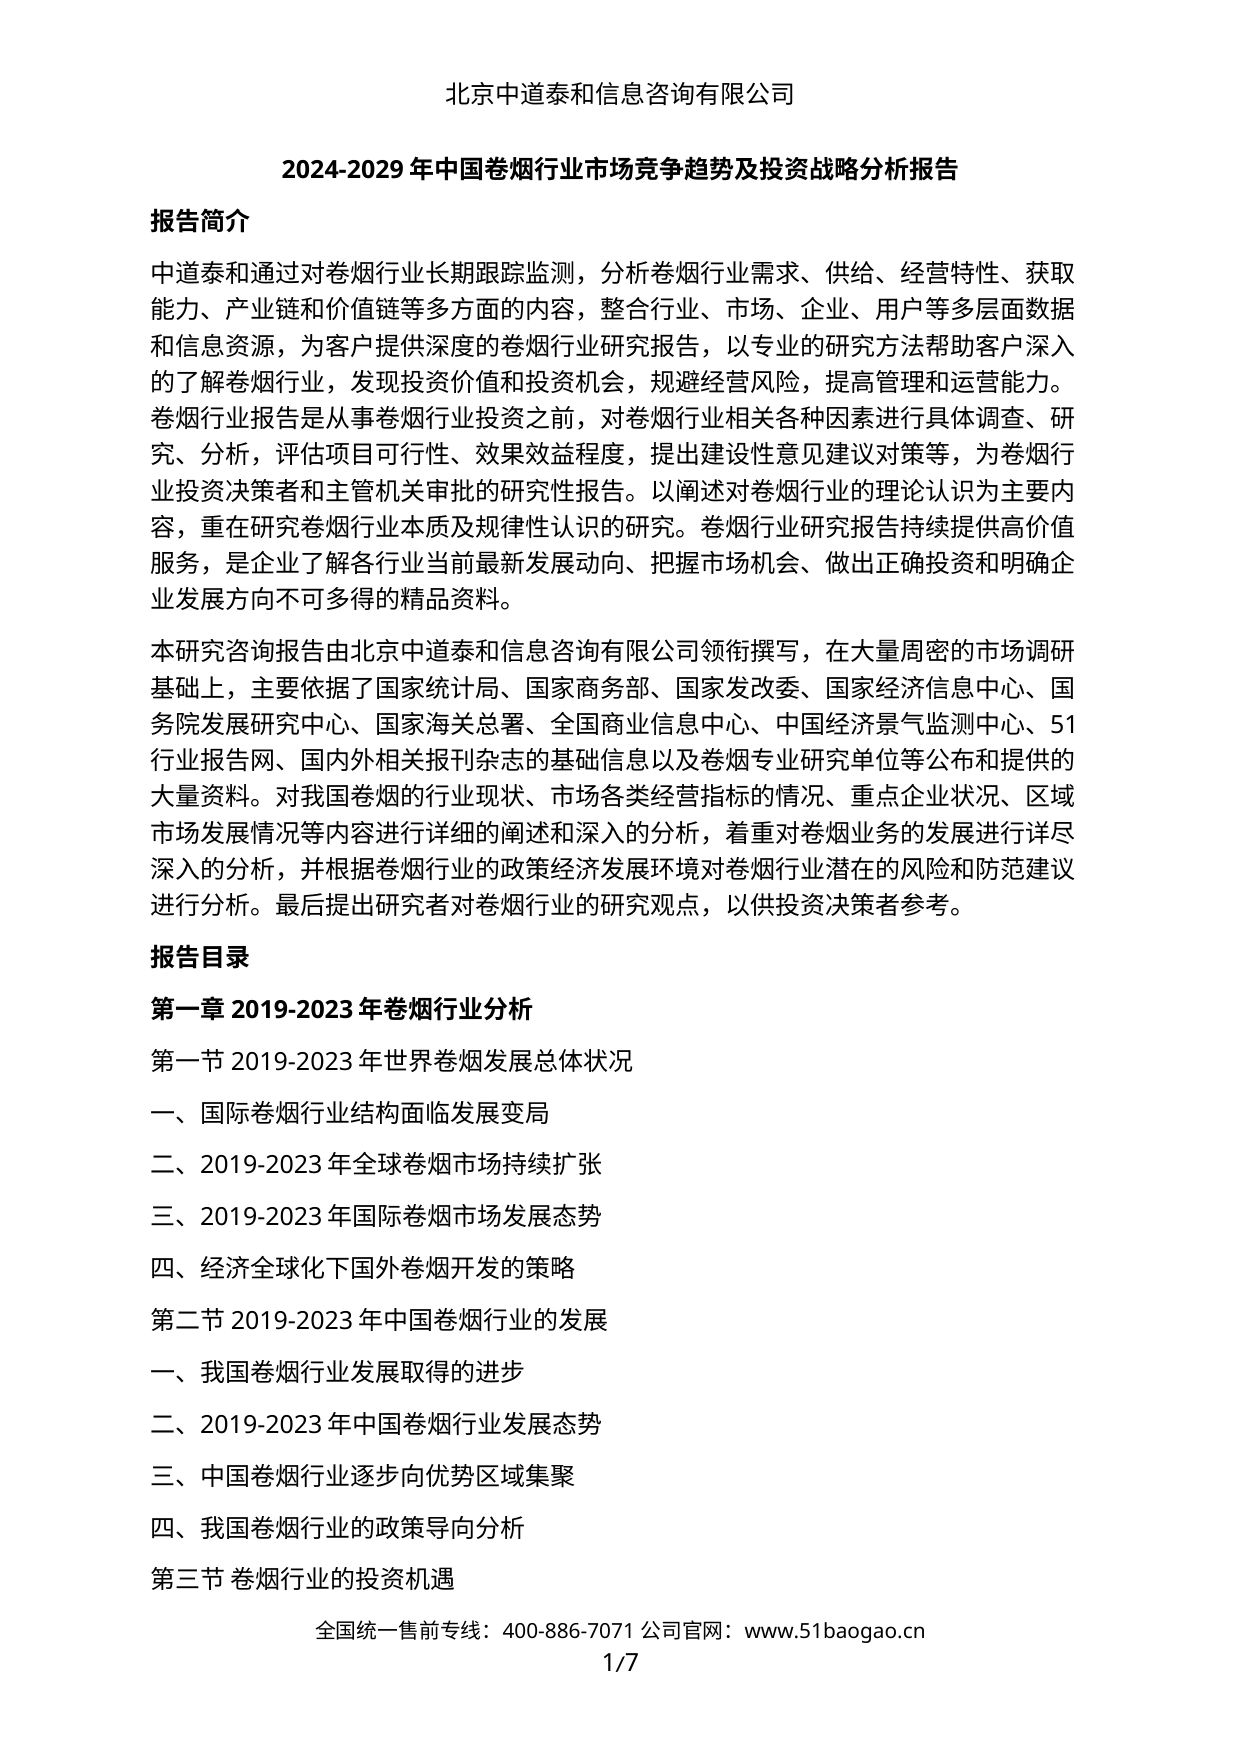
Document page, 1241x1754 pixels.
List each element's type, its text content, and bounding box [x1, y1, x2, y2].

text 四、我国卷烟行业的政策导向分析 [150, 1508, 1090, 1544]
text 二、2019-2023年全球卷烟市场持续扩张 [150, 1145, 1090, 1181]
text 第一章 2019-2023年卷烟行业分析 [150, 989, 1090, 1026]
text 二、2019-2023年中国卷烟行业发展态势 [150, 1404, 1090, 1441]
text 四、经济全球化下国外卷烟开发的策略 [150, 1249, 1090, 1285]
text 三、2019-2023年国际卷烟市场发展态势 [150, 1197, 1090, 1233]
text 三、中国卷烟行业逐步向优势区域集聚 [150, 1456, 1090, 1492]
text 本研究咨询报告由北京中道泰和信息咨询有限公司领衔撰写，在大量周密的市场调研基础上，主要依据了国家统计局、国家商务部、国家发改委、国家经济信息中心、国务院发展研究中心、国家海关总署、全国商业信息中心、中国经济景气监测中心、51行业报告网、国内外相关报刊杂志的基础信息以及卷烟专业研究单位等公布和提供的大量资料。对我国卷烟的行业现状、市场各类经营指标的情况、重点企业状况、区域市场发展情况等内容进行详细的阐述和深入的分析，着重对卷烟业务的发展进行详尽深入的分析，并根据卷烟行业的政策经济发展环境对卷烟行业潜在的风险和防范建议进行分析。最后提出研究者对卷烟行业的研究观点，以供投资决策者参考。 [150, 632, 1090, 922]
text 报告简介 [150, 202, 1090, 238]
text 中道泰和通过对卷烟行业长期跟踪监测，分析卷烟行业需求、供给、经营特性、获取能力、产业链和价值链等多方面的内容，整合行业、市场、企业、用户等多层面数据和信息资源，为客户提供深度的卷烟行业研究报告，以专业的研究方法帮助客户深入的了解卷烟行业，发现投资价值和投资机会，规避经营风险，提高管理和运营能力。卷烟行业报告是从事卷烟行业投资之前，对卷烟行业相关各种因素进行具体调查、研究、分析，评估项目可行性、效果效益程度，提出建设性意见建议对策等，为卷烟行业投资决策者和主管机关审批的研究性报告。以阐述对卷烟行业的理论认识为主要内容，重在研究卷烟行业本质及规律性认识的研究。卷烟行业研究报告持续提供高价值服务，是企业了解各行业当前最新发展动向、把握市场机会、做出正确投资和明确企业发展方向不可多得的精品资料。 [150, 254, 1090, 616]
text 一、国际卷烟行业结构面临发展变局 [150, 1093, 1090, 1129]
text 第三节 卷烟行业的投资机遇 [150, 1560, 1090, 1596]
text 第一节 2019-2023年世界卷烟发展总体状况 [150, 1041, 1090, 1077]
text 报告目录 [150, 937, 1090, 974]
text 2024-2029年中国卷烟行业市场竞争趋势及投资战略分析报告 [150, 150, 1090, 186]
text 一、我国卷烟行业发展取得的进步 [150, 1352, 1090, 1389]
text 第二节 2019-2023年中国卷烟行业的发展 [150, 1301, 1090, 1337]
